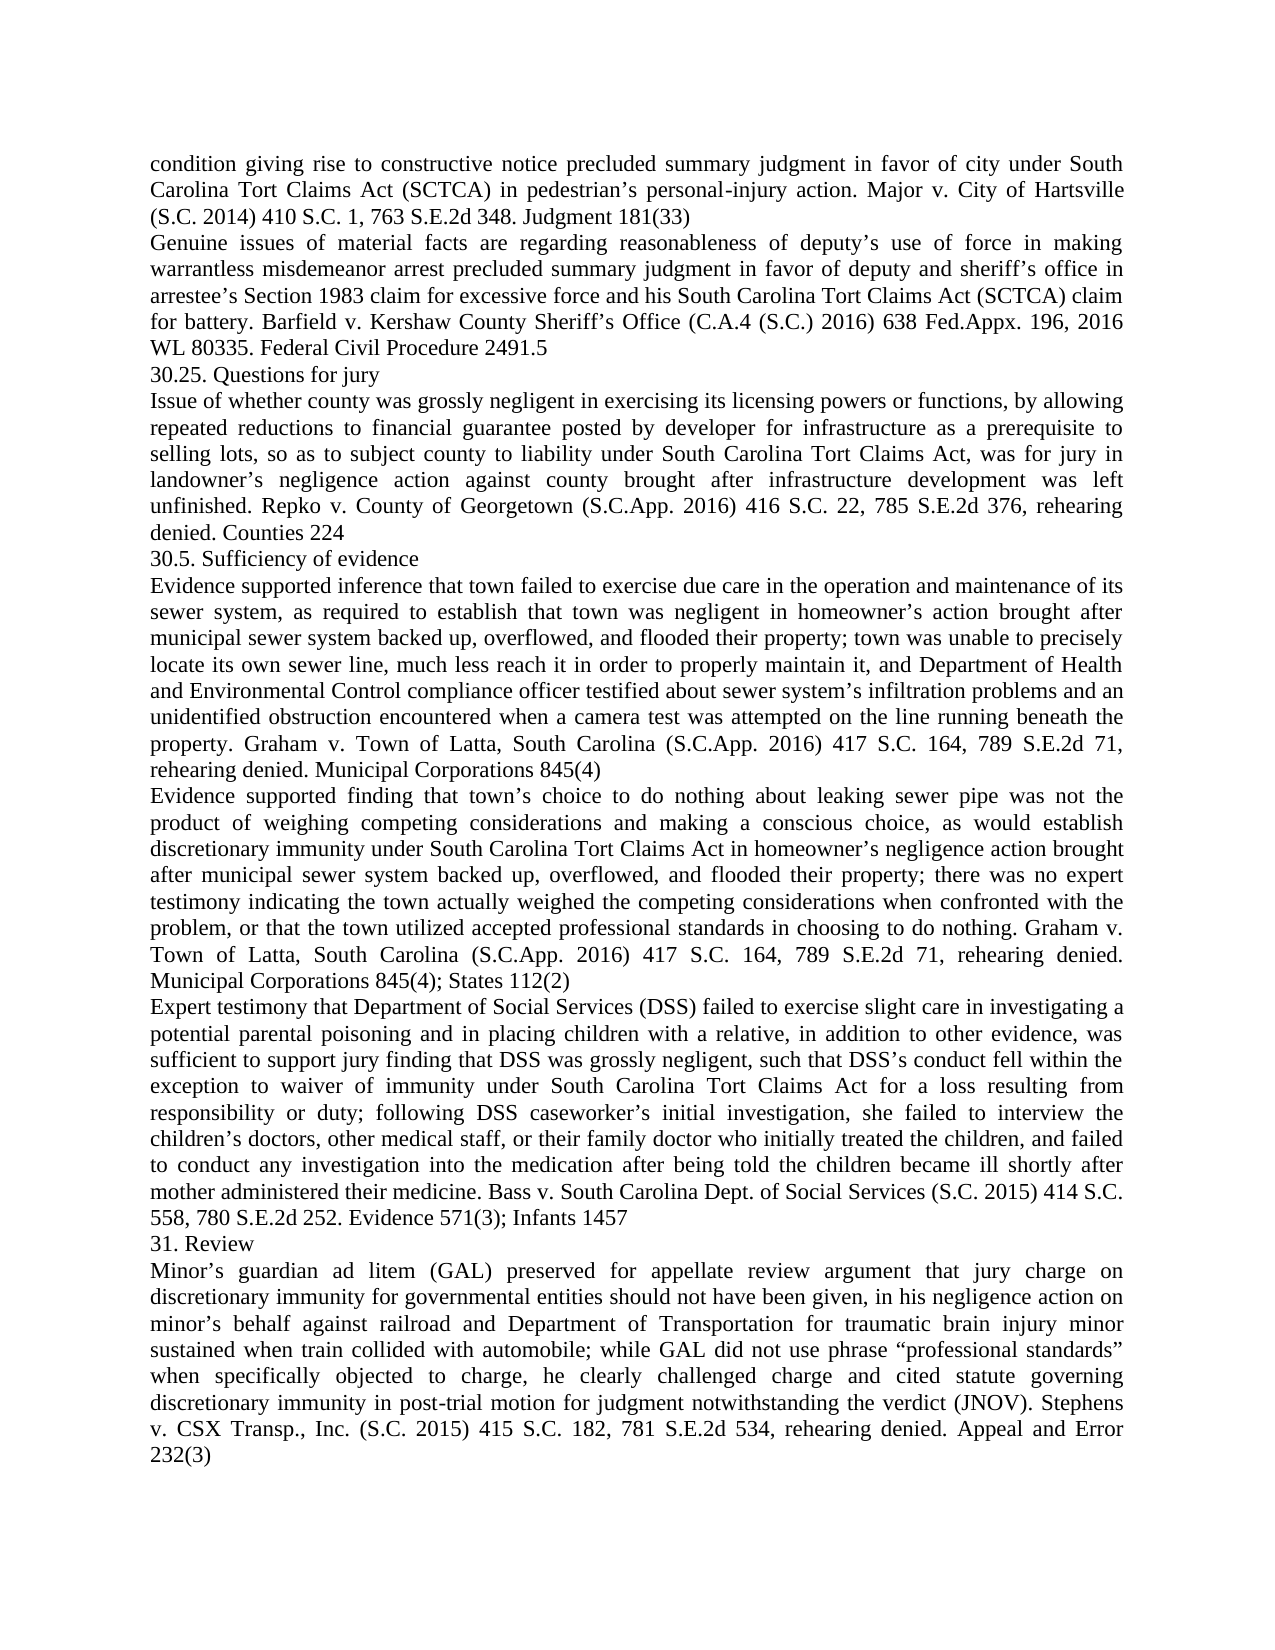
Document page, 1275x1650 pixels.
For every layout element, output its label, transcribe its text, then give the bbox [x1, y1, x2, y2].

text 31. Review [150, 1231, 1125, 1257]
text Evidence supported inference that town failed to exercise due care in the operation and maintenance of its sewer system, as required to establish that town was negligent in homeowner’s action brought after municipal sewer system backed up, overflowed, and flooded their property; town was unable to precisely locate its own sewer line, much less reach it in order to properly maintain it, and Department of Health and Environmental Control compliance officer testified about sewer system’s infiltration problems and an unidentified obstruction encountered when a camera test was attempted on the line running beneath the property. Graham v. Town of Latta, South Carolina (S.C.App. 2016) 417 S.C. 164, 789 S.E.2d 71, rehearing denied. Municipal Corporations 845(4) [150, 572, 1125, 782]
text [150, 150, 1125, 229]
text Evidence supported finding that town’s choice to do nothing about leaking sewer pipe was not the product of weighing competing considerations and making a conscious choice, as would establish discretionary immunity under South Carolina Tort Claims Act in homeowner’s negligence action brought after municipal sewer system backed up, overflowed, and flooded their property; there was no expert testimony indicating the town actually weighed the competing considerations when confronted with the problem, or that the town utilized accepted professional standards in choosing to do nothing. Graham v. Town of Latta, South Carolina (S.C.App. 2016) 417 S.C. 164, 789 S.E.2d 71, rehearing denied. Municipal Corporations 845(4); States 112(2) [150, 782, 1125, 993]
text Minor’s guardian ad litem (GAL) preserved for appellate review argument that jury charge on discretionary immunity for governmental entities should not have been given, in his negligence action on minor’s behalf against railroad and Department of Transportation for traumatic brain injury minor sustained when train collided with automobile; while GAL did not use phrase “professional standards” when specifically objected to charge, he clearly challenged charge and cited statute governing discretionary immunity in post-trial motion for judgment notwithstanding the verdict (JNOV). Stephens v. CSX Transp., Inc. (S.C. 2015) 415 S.C. 182, 781 S.E.2d 534, rehearing denied. Appeal and Error 232(3) [150, 1257, 1125, 1468]
text 30.5. Sufficiency of evidence [150, 545, 1125, 572]
text Expert testimony that Department of Social Services (DSS) failed to exercise slight care in investigating a potential parental poisoning and in placing children with a relative, in addition to other evidence, was sufficient to support jury finding that DSS was grossly negligent, such that DSS’s conduct fell within the exception to waiver of immunity under South Carolina Tort Claims Act for a loss resulting from responsibility or duty; following DSS caseworker’s initial investigation, she failed to interview the children’s doctors, other medical staff, or their family doctor who initially treated the children, and failed to conduct any investigation into the medication after being told the children became ill shortly after mother administered their medicine. Bass v. South Carolina Dept. of Social Services (S.C. 2015) 414 S.C. 558, 780 S.E.2d 252. Evidence 571(3); Infants 1457 [150, 993, 1125, 1231]
text 30.25. Questions for jury [150, 361, 1125, 387]
text Genuine issues of material facts are regarding reasonableness of deputy’s use of force in making warrantless misdemeanor arrest precluded summary judgment in favor of deputy and sheriff’s office in arrestee’s Section 1983 claim for excessive force and his South Carolina Tort Claims Act (SCTCA) claim for battery. Barfield v. Kershaw County Sheriff’s Office (C.A.4 (S.C.) 2016) 638 Fed.Appx. 196, 2016 WL 80335. Federal Civil Procedure 2491.5 [150, 229, 1125, 361]
text Issue of whether county was grossly negligent in exercising its licensing powers or functions, by allowing repeated reductions to financial guarantee posted by developer for infrastructure as a prerequisite to selling lots, so as to subject county to liability under South Carolina Tort Claims Act, was for jury in landowner’s negligence action against county brought after infrastructure development was left unfinished. Repko v. County of Georgetown (S.C.App. 2016) 416 S.C. 22, 785 S.E.2d 376, rehearing denied. Counties 224 [150, 387, 1125, 545]
